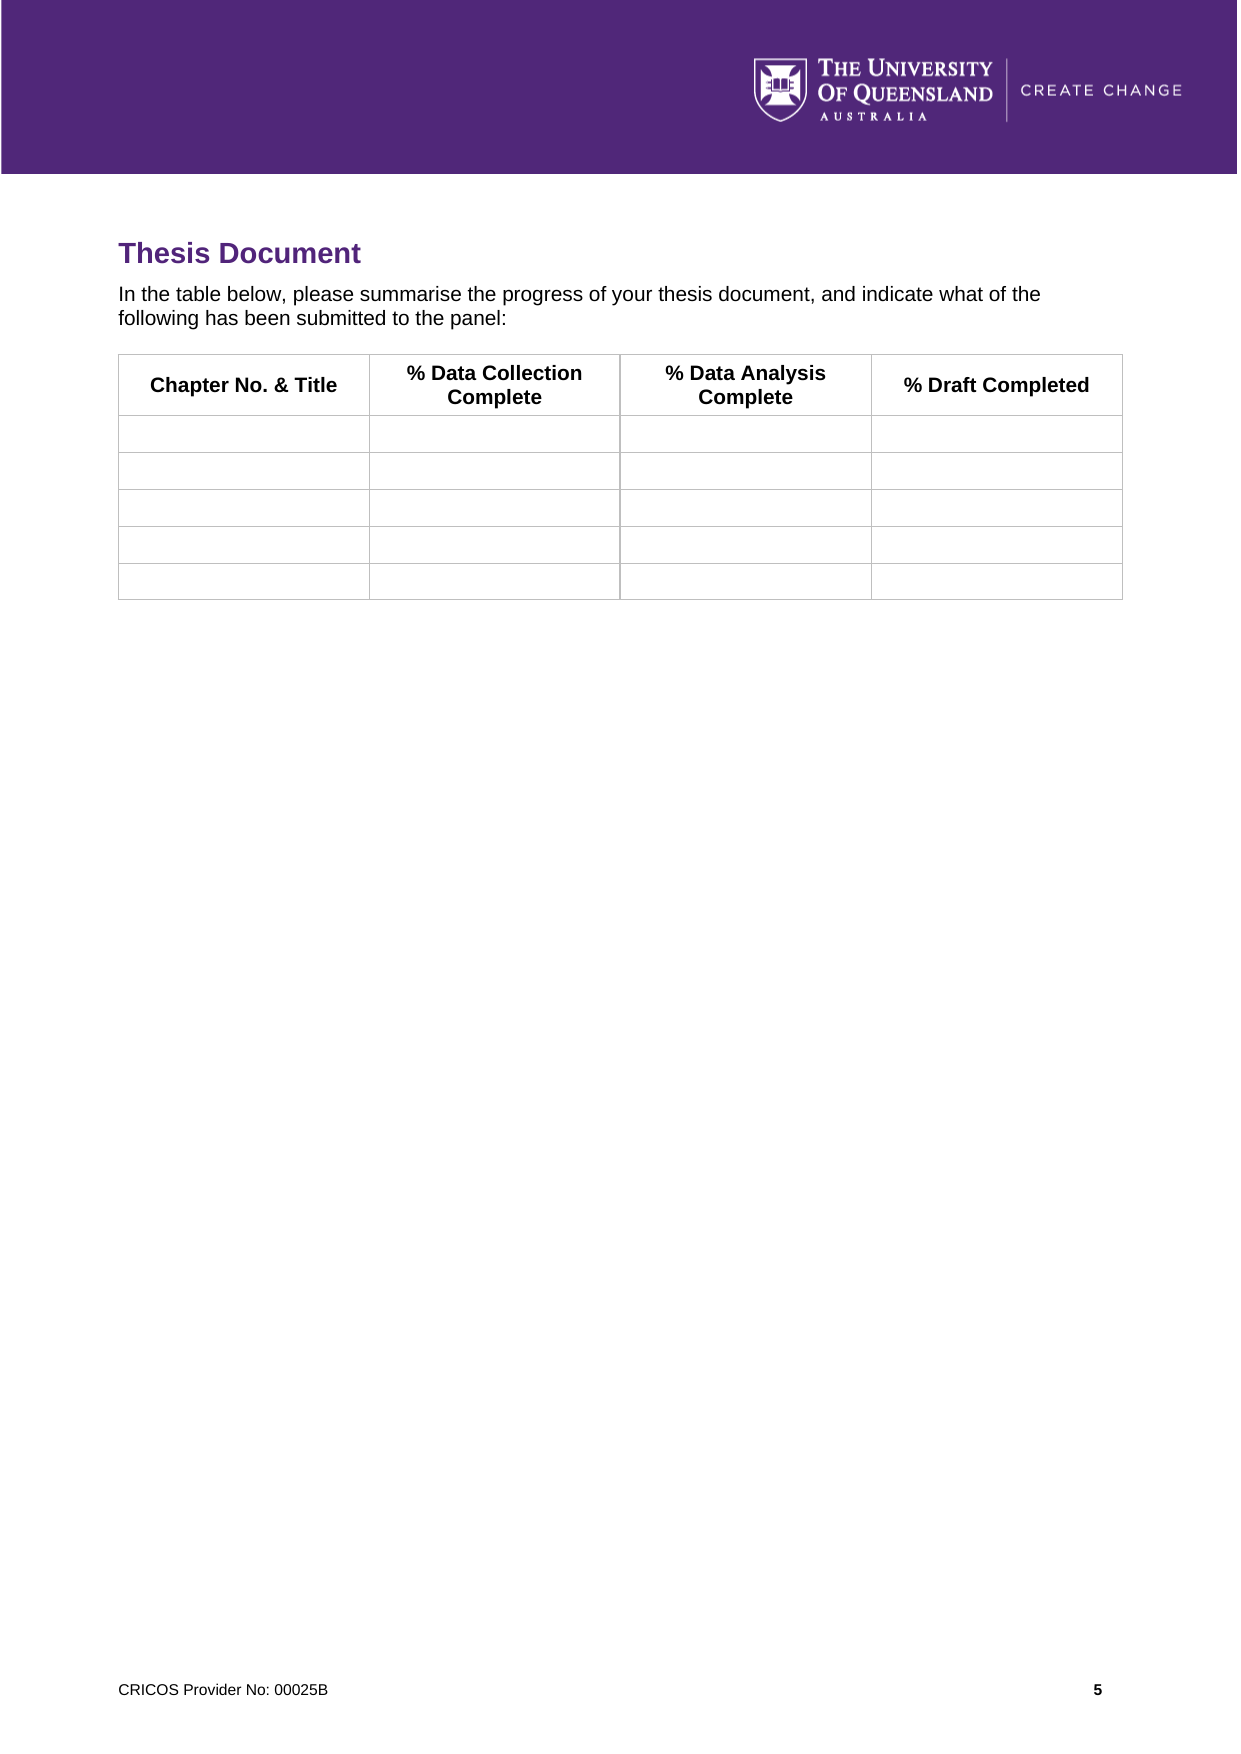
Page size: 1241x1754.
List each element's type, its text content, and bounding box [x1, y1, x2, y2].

table_cell [370, 453, 619, 489]
text In the table below, please summarise the progress of your thesis document, and indicate what of the following has been submitted to the panel: [118, 282, 1122, 330]
table_cell [370, 490, 619, 526]
table_header Chapter No. & Title [119, 355, 369, 415]
table_cell [119, 453, 369, 489]
table_cell [621, 527, 871, 562]
table_cell [621, 453, 871, 489]
table_cell [119, 416, 369, 452]
table_cell [370, 527, 619, 562]
table_cell [119, 564, 369, 599]
table_header % Draft Completed [872, 355, 1122, 415]
table_cell [872, 490, 1122, 526]
table_cell [872, 527, 1122, 562]
table_header % Data Analysis Complete [621, 355, 871, 415]
table_cell [872, 416, 1122, 452]
table_cell [621, 416, 871, 452]
picture [0, 0, 1236, 181]
table_cell [370, 416, 619, 452]
table_cell [872, 564, 1122, 599]
table_cell [621, 564, 871, 599]
table_cell [621, 490, 871, 526]
table_cell [872, 453, 1122, 489]
table_header % Data Collection Complete [370, 355, 619, 415]
table_cell [370, 564, 619, 599]
table_cell [119, 490, 369, 526]
subtitle Thesis Document [118, 236, 1122, 270]
table_cell [119, 527, 369, 562]
